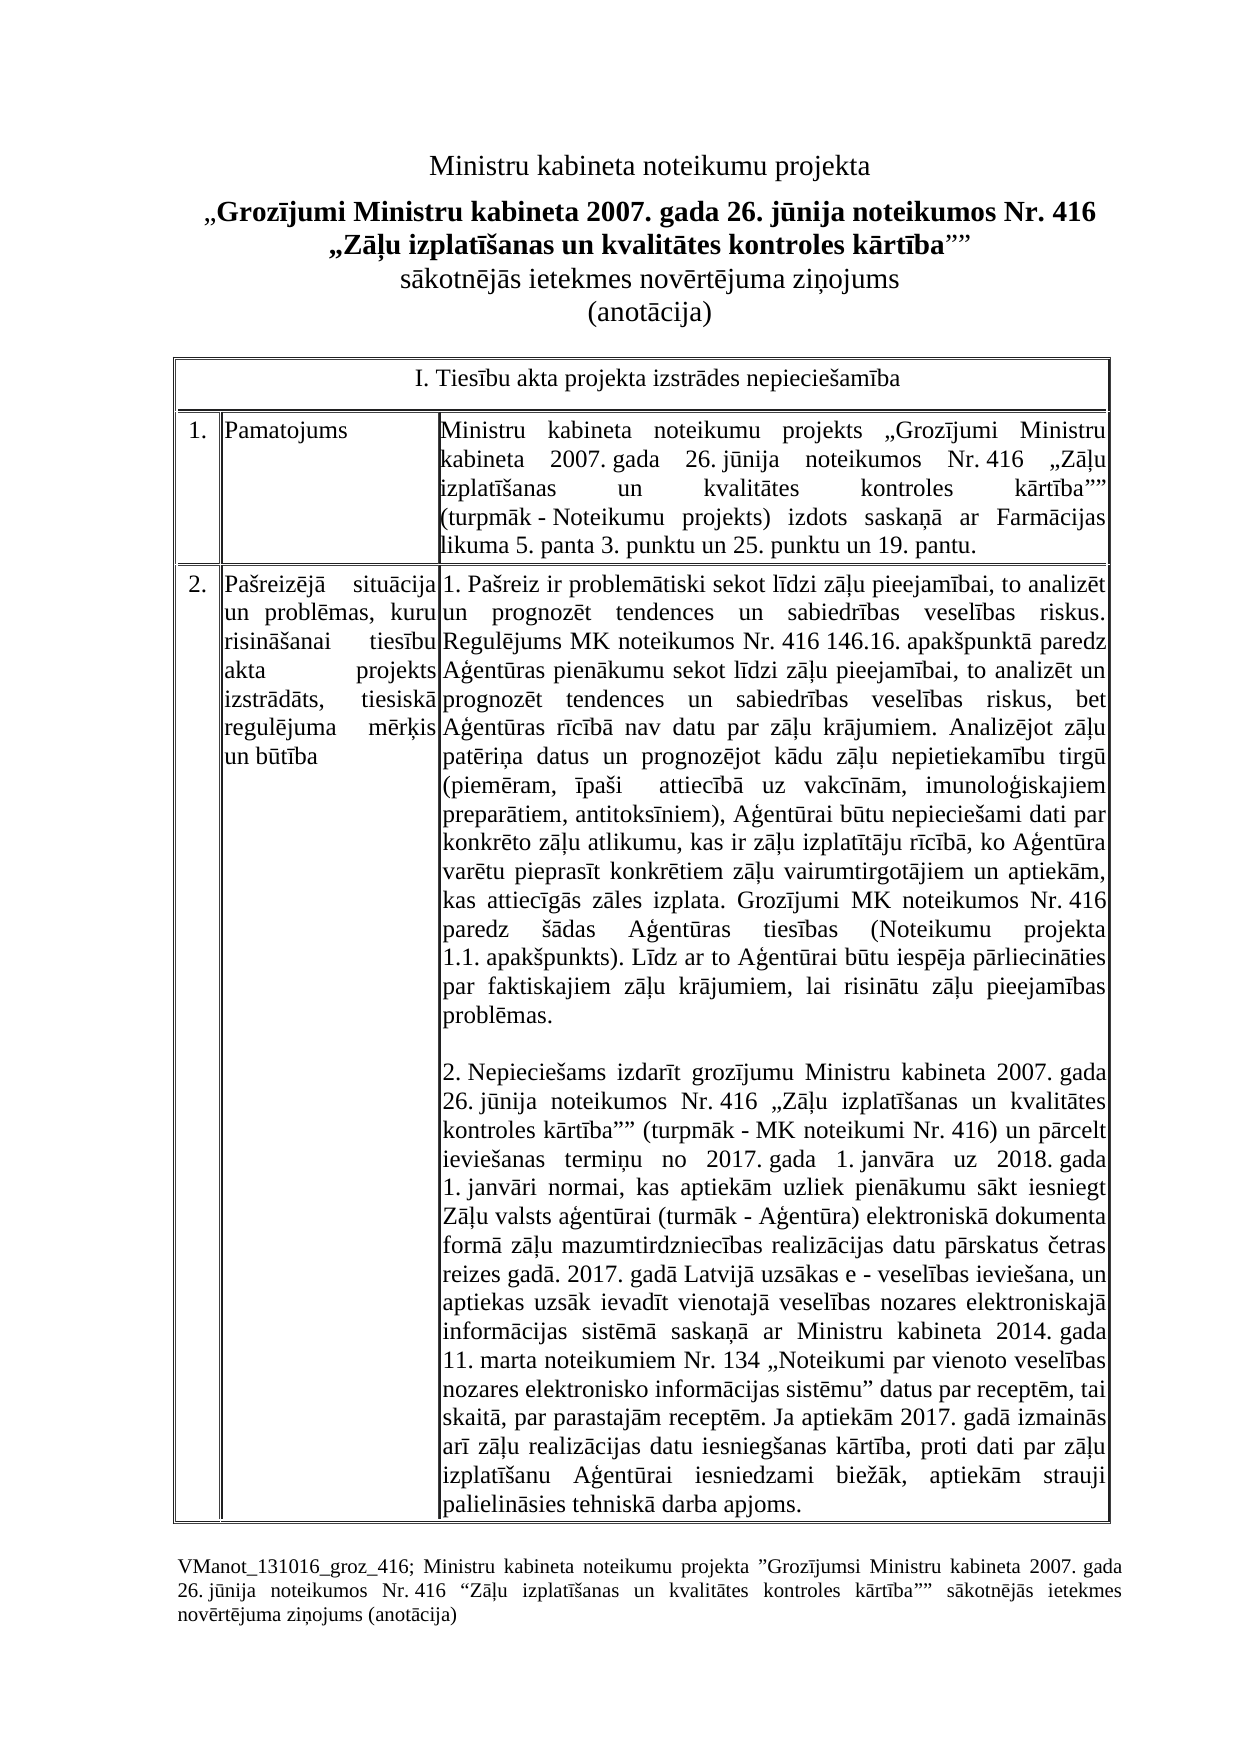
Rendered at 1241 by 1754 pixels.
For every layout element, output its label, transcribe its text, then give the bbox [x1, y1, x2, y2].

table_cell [221, 566, 439, 1521]
text „Grozījumi Ministru kabineta 2007. gada 26. jūnija noteikumos Nr. 416 [177, 194, 1122, 227]
text „Zāļu izplatīšanas un kvalitātes kontroles kārtība”” [177, 227, 1122, 261]
text (anotācija) [177, 294, 1122, 328]
table_header I. Tiesību akta projekta izstrādes nepieciešamība [176, 360, 1108, 409]
table_cell 1. [176, 409, 219, 562]
table_cell 2. [176, 563, 221, 1521]
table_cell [439, 563, 1109, 1521]
table_cell Ministru kabineta noteikumu projekts „Grozījumi Ministru kabineta 2007. gada 26. jūnija noteikumos Nr. 416 „Zāļu izplatīšanas un kvalitātes kontroles kārtība”” (turpmāk - Noteikumu projekts) izdots saskaņā ar Farmācijas likuma 5. panta 3. punktu un 25. punktu un 19. pantu. [441, 409, 1109, 562]
text Ministru kabineta noteikumu projekta [177, 148, 1122, 181]
text sākotnējās ietekmes novērtējuma ziņojums [177, 261, 1122, 294]
table_cell Pamatojums [223, 413, 438, 562]
